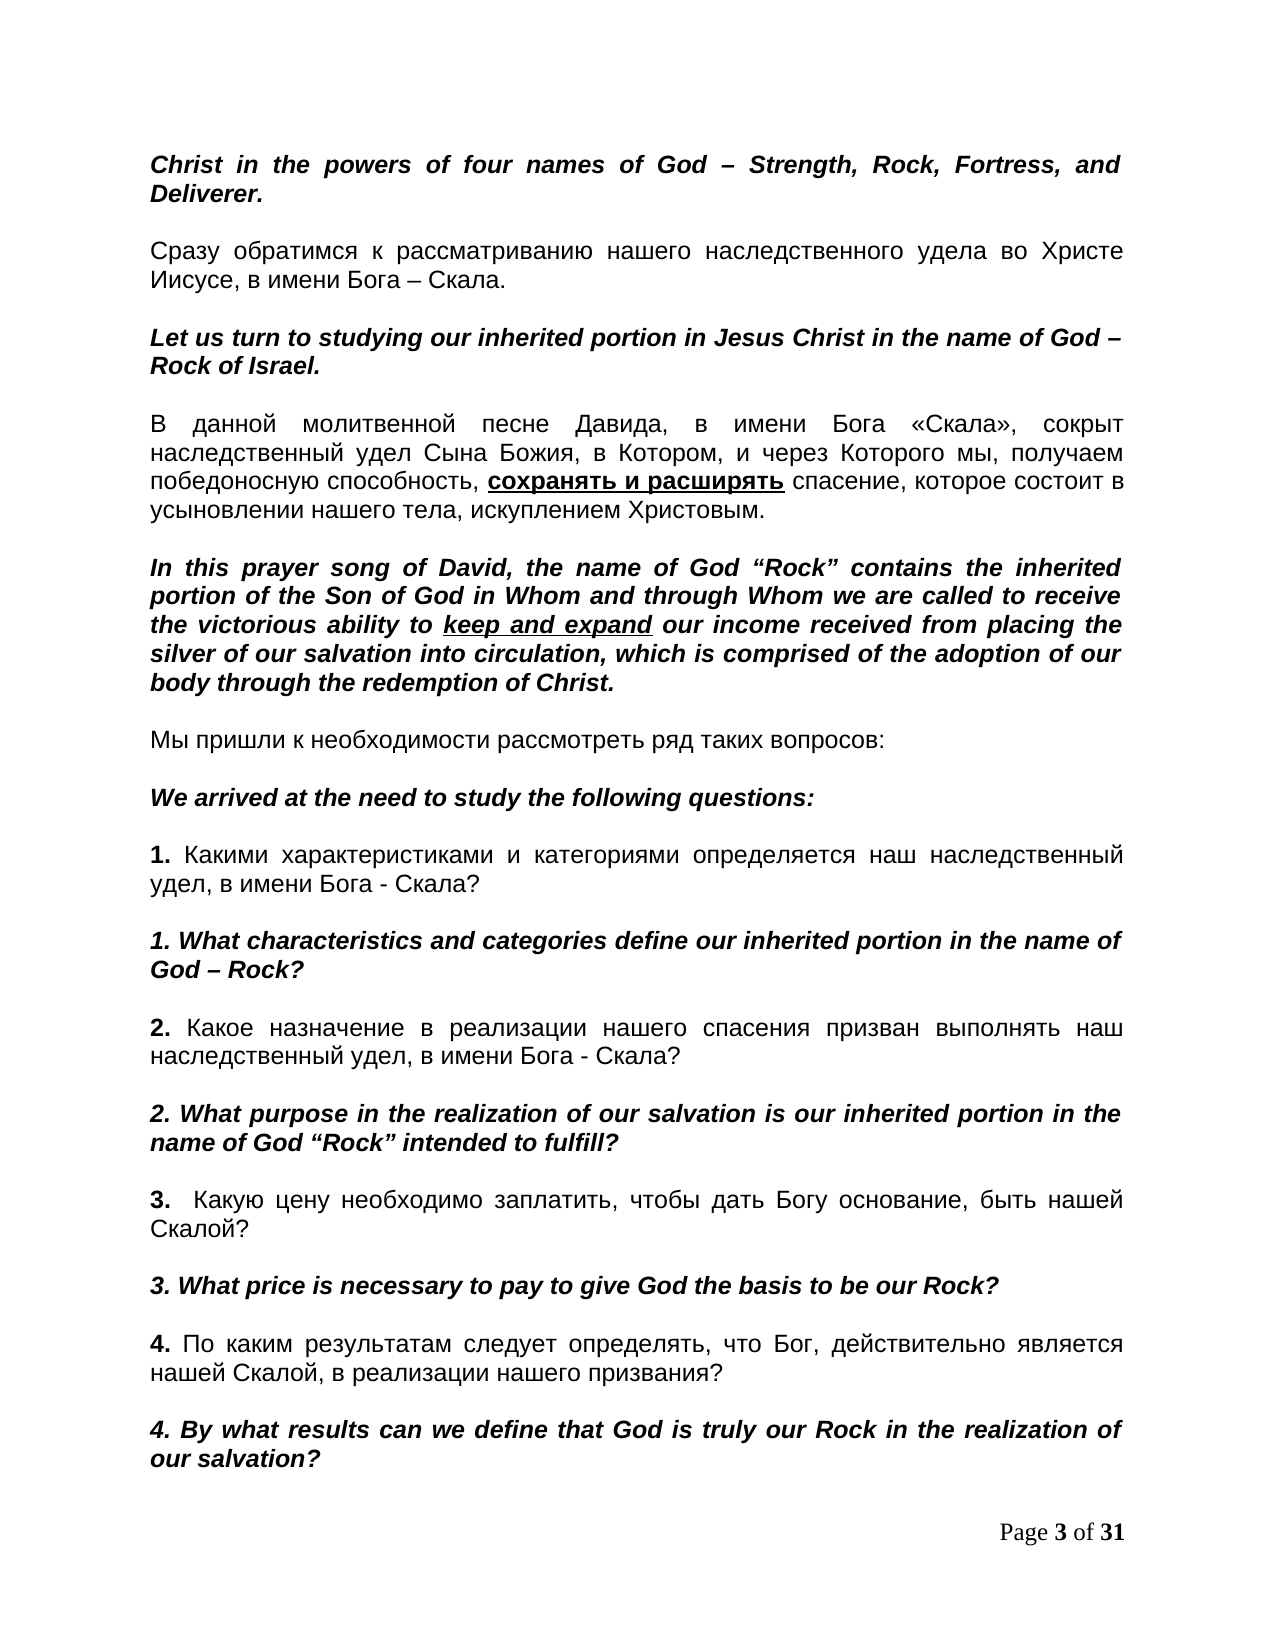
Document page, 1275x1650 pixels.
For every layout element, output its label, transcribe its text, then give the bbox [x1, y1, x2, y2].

text Let us turn to studying our inherited portion in Jesus Christ in the name of God – Rock of Israel. [150, 322, 1125, 380]
text 2. Какое назначение в реализации нашего спасения призван выполнять наш наследственный удел, в имени Бога - Скала? [150, 1012, 1125, 1070]
text In this prayer song of David, the name of God “Rock” contains the inherited portion of the Son of God in Whom and through Whom we are called to receive the victorious ability to keep and expand our income received from placing the silver of our salvation into circulation, which is comprised of the adoption of our body through the redemption of Christ. [150, 552, 1125, 696]
text 3. Какую цену необходимо заплатить, чтобы дать Богу основание, быть нашей Скалой? [150, 1185, 1125, 1242]
text 4. By what results can we define that God is truly our Rock in the realization of our salvation? [150, 1415, 1125, 1472]
text В данной молитвенной песне Давида, в имени Бога «Скала», сокрыт наследственный удел Сына Божия, в Котором, и через Которого мы, получаем победоносную способность, сохранять и расширять спасение, которое состоит в усыновлении нашего тела, искуплением Христовым. [150, 409, 1125, 524]
text 1. What characteristics and categories define our inherited portion in the name of God – Rock? [150, 926, 1125, 984]
text 1. Какими характеристиками и категориями определяется наш наследственный удел, в имени Бога - Скала? [150, 840, 1125, 897]
text Сразу обратимся к рассматриванию нашего наследственного удела во Христе Иисусе, в имени Бога – Скала. [150, 236, 1125, 294]
text Mы пришли к необходимости рассмотреть ряд таких вопросов: [150, 725, 1125, 754]
text 3. What price is necessary to pay to give God the basis to be our Rock? [150, 1271, 1125, 1300]
text 4. По каким результатам следует определять, что Бог, действительно является нашей Скалой, в реализации нашего призвания? [150, 1329, 1125, 1386]
text 2. What purpose in the realization of our salvation is our inherited portion in the name of God “Rock” intended to fulfill? [150, 1099, 1125, 1156]
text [150, 150, 1125, 207]
text We arrived at the need to study the following questions: [150, 782, 1125, 811]
